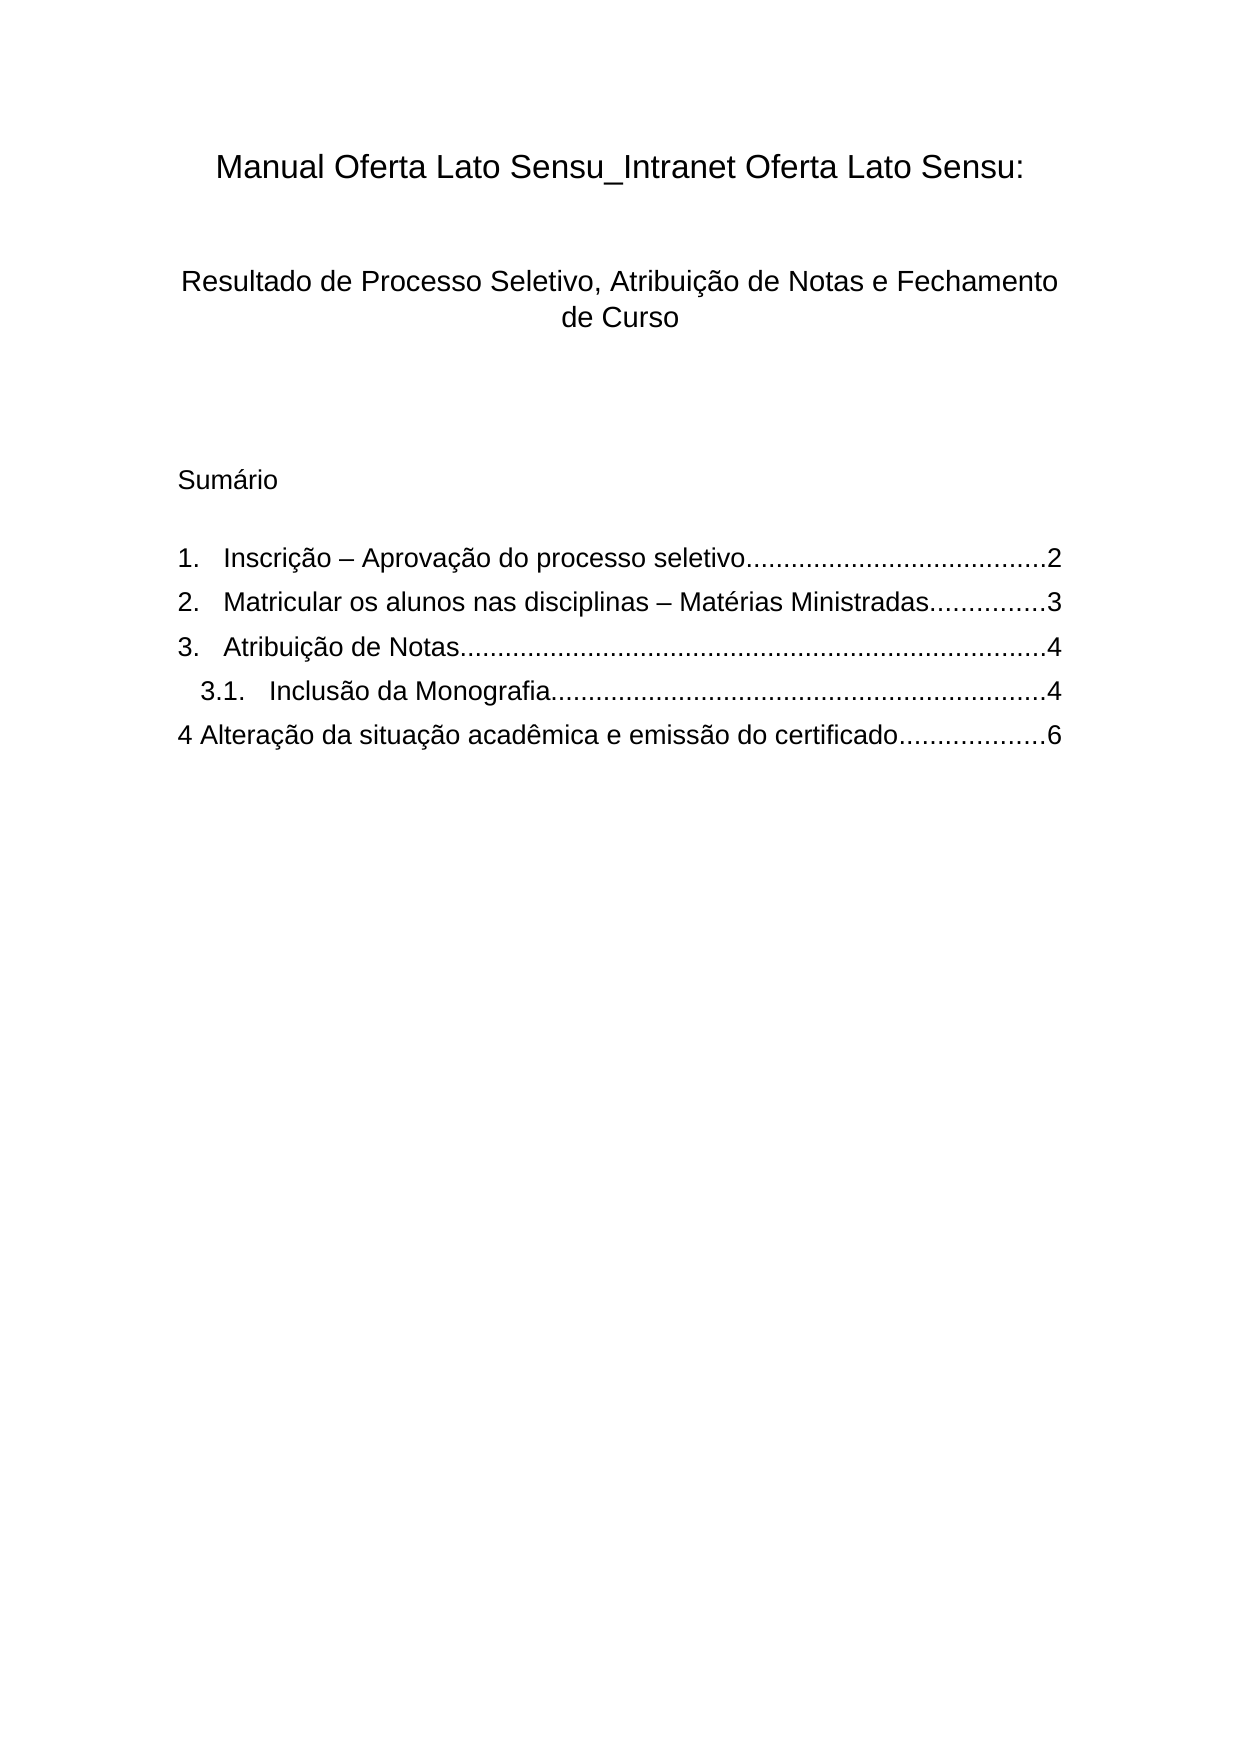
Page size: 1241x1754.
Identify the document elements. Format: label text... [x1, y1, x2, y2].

text Manual Oferta Lato Sensu_Intranet Oferta Lato Sensu: [177, 148, 1063, 186]
text Resultado de Processo Seletivo, Atribuição de Notas e Fechamento de Curso [177, 264, 1063, 333]
